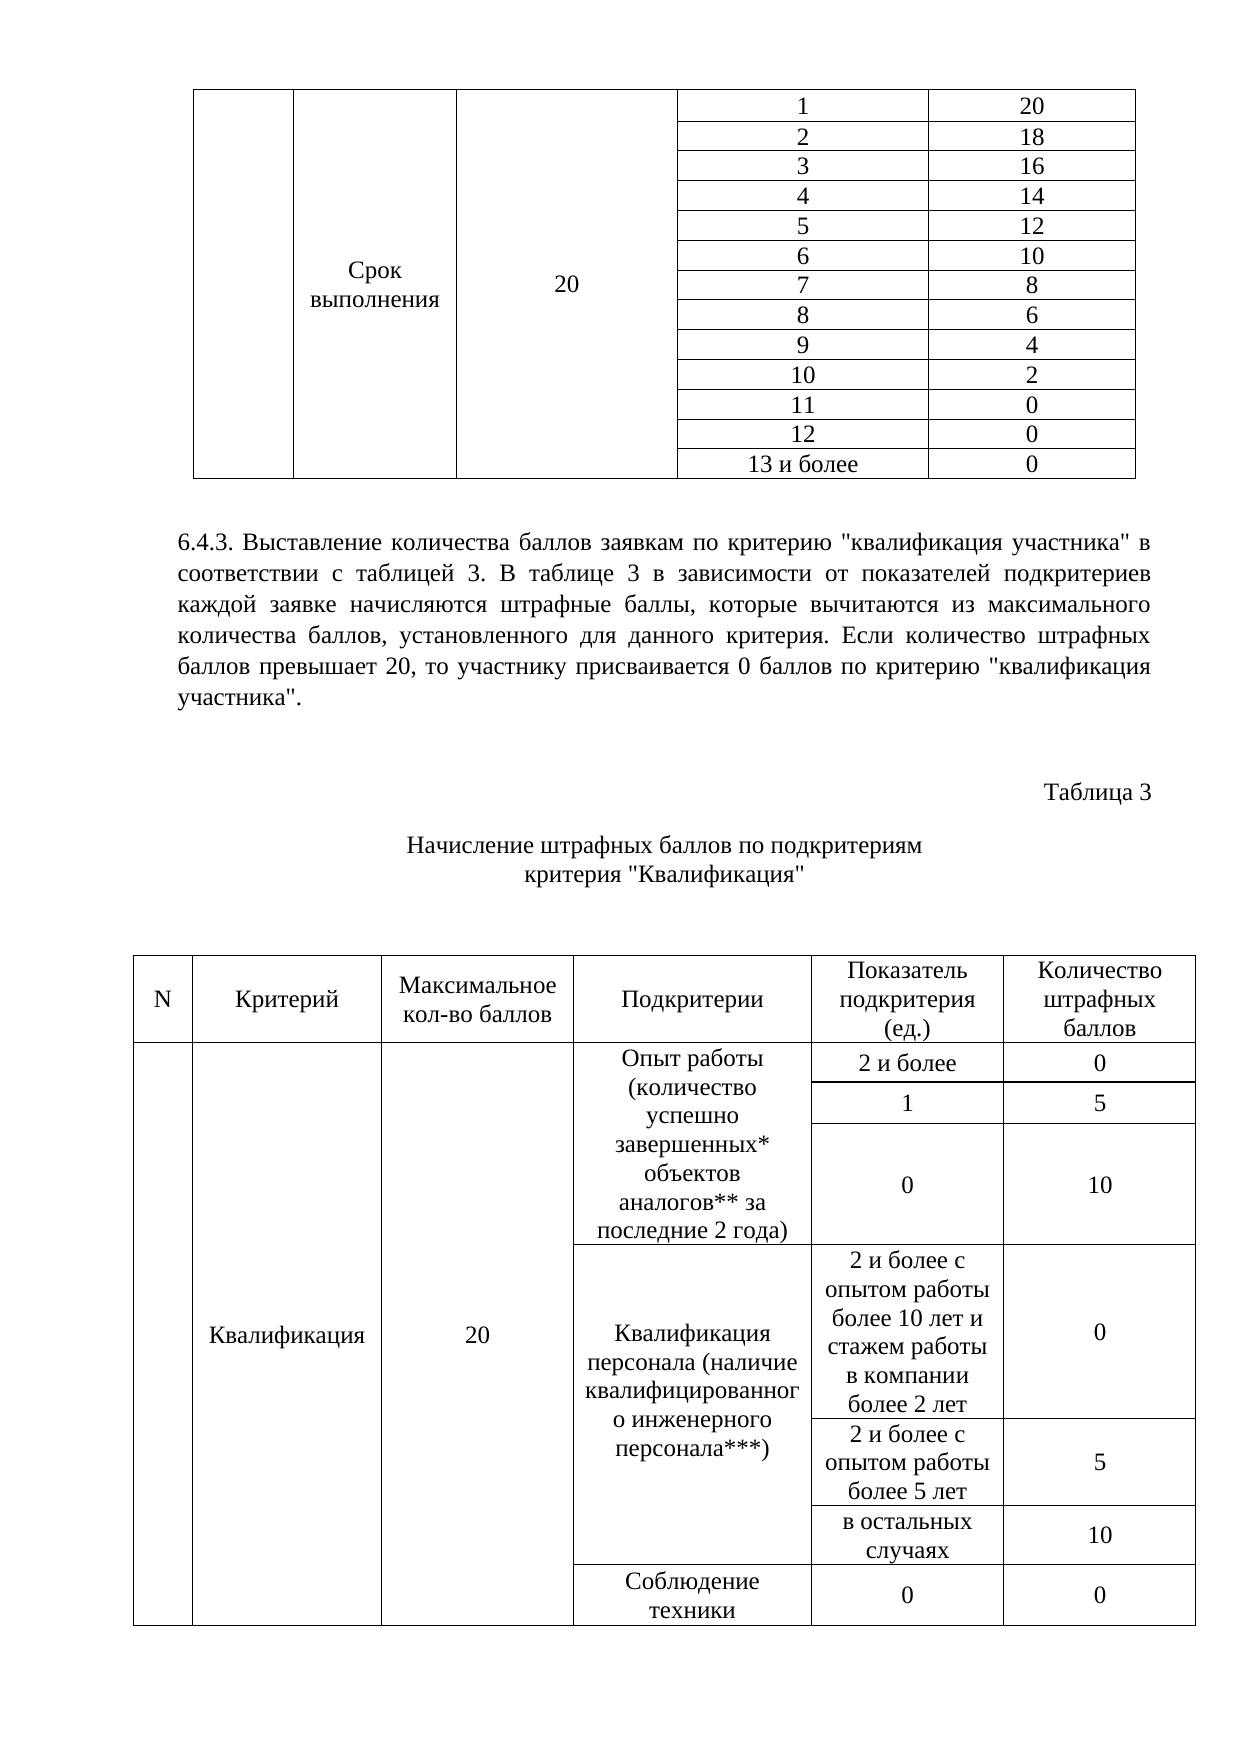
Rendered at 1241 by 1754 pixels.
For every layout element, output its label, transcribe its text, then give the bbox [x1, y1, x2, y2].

table_header Показатель подкритерия (ед.) [812, 956, 1003, 1042]
table_cell 12 [678, 420, 928, 448]
table_cell Срок выполнения [294, 90, 456, 478]
text 6.4.3. Выставление количества баллов заявкам по критерию "квалификация участника" в соответствии с таблицей 3. В таблице 3 в зависимости от показателей подкритериев каждой заявке начисляются штрафные баллы, которые вычитаются из максимального количества баллов, установленного для данного критерия. Если количество штрафных баллов превышает 20, то участнику присваивается 0 баллов по критерию "квалификация участника". [177, 527, 1152, 711]
table_header Критерий [193, 956, 381, 1042]
table_cell 2 и более с опытом работы более 5 лет [812, 1419, 1003, 1505]
table_cell Квалификация персонала (наличие квалифицированного инженерного персонала***) [574, 1245, 811, 1563]
table_cell 0 [929, 420, 1135, 448]
table_cell 6 [678, 241, 928, 269]
table_cell 10 [678, 360, 928, 389]
text Начисление штрафных баллов по подкритериям [177, 830, 1152, 859]
table_cell 14 [929, 181, 1135, 210]
table_cell Опыт работы (количество успешно завершенных* объектов аналогов** за последние 2 года) [574, 1043, 811, 1244]
table_cell 2 [929, 360, 1135, 389]
table_cell 0 [812, 1124, 1003, 1244]
table_cell 1 [812, 1083, 1003, 1123]
table_cell в остальных случаях [812, 1506, 1003, 1563]
table_cell 0 [1004, 1043, 1195, 1081]
table_cell 0 [1004, 1245, 1195, 1418]
table_cell 12 [929, 211, 1135, 240]
table_cell [194, 90, 293, 478]
table_cell 0 [812, 1565, 1003, 1625]
table_cell 6 [929, 300, 1135, 329]
table_cell 1 [678, 90, 928, 121]
table_cell 11 [678, 390, 928, 418]
table_cell 5 [678, 211, 928, 240]
table_header Максимальное кол-во баллов [382, 956, 573, 1042]
table_cell 5 [1004, 1419, 1195, 1505]
table_cell 9 [678, 330, 928, 359]
table_cell 8 [678, 300, 928, 329]
table_cell 7 [678, 271, 928, 299]
table_cell 10 [1004, 1506, 1195, 1563]
table_cell 5 [1004, 1083, 1195, 1123]
table_header N [134, 956, 192, 1042]
table_cell 13 и более [678, 449, 928, 478]
table_cell 16 [929, 151, 1135, 180]
table_cell Квалификация [193, 1043, 381, 1625]
table_header Подкритерии [574, 956, 811, 1042]
table_cell 20 [382, 1043, 573, 1625]
table_cell 4 [678, 181, 928, 210]
table_cell 2 [678, 122, 928, 150]
table_cell 0 [1004, 1565, 1195, 1625]
table_cell 2 и более с опытом работы более 10 лет и стажем работы в компании более 2 лет [812, 1245, 1003, 1418]
table_cell 0 [929, 390, 1135, 418]
table_cell 3 [678, 151, 928, 180]
table_cell 10 [1004, 1124, 1195, 1244]
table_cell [574, 1565, 811, 1625]
table_cell 20 [929, 90, 1135, 121]
table_cell 2 и более [812, 1043, 1003, 1081]
text Таблица 3 [177, 777, 1152, 806]
table_cell 10 [929, 241, 1135, 269]
table_cell 18 [929, 122, 1135, 150]
table_cell 20 [457, 90, 677, 478]
table_cell 8 [929, 271, 1135, 299]
table_cell [134, 1043, 192, 1625]
text критерия "Квалификация" [177, 859, 1152, 888]
table_cell 0 [929, 449, 1135, 478]
table_cell 4 [929, 330, 1135, 359]
table_header Количество штрафных баллов [1004, 956, 1195, 1042]
